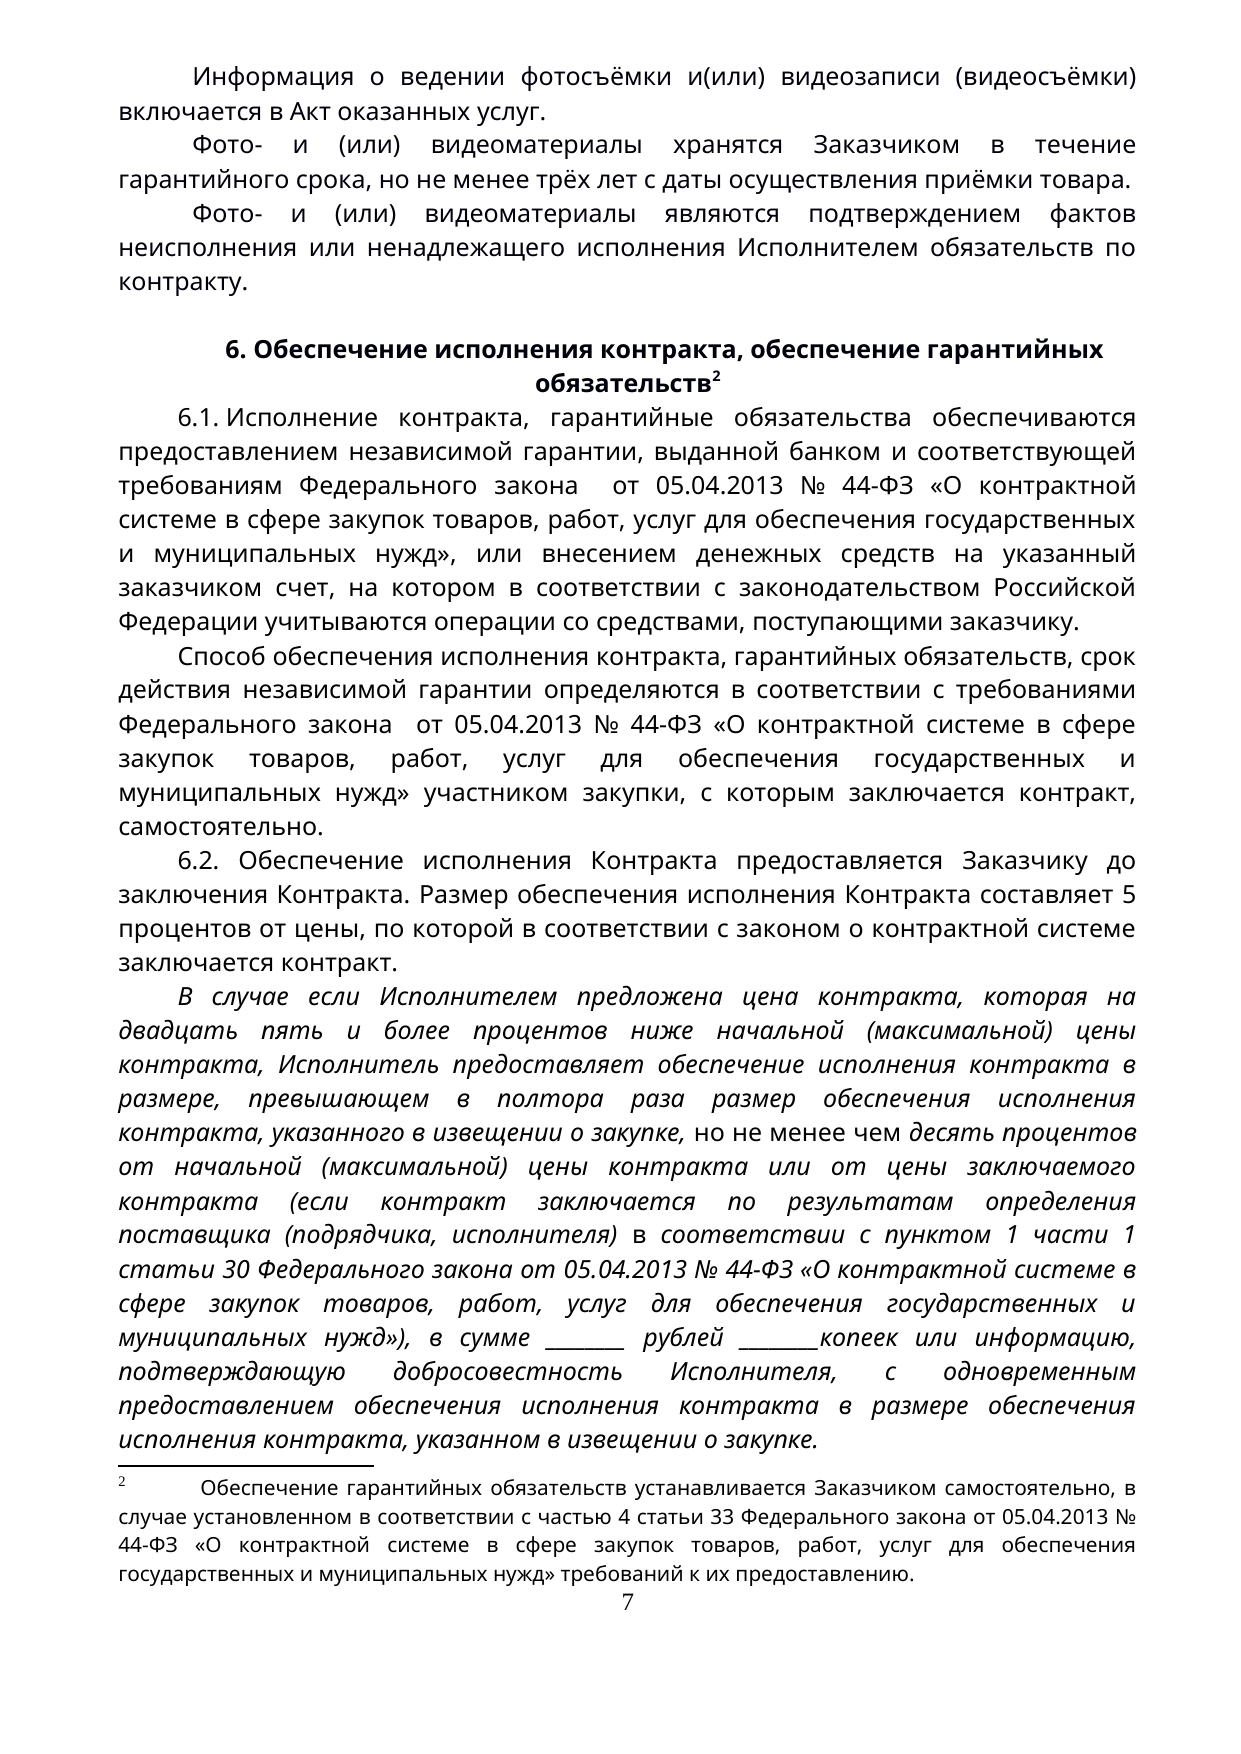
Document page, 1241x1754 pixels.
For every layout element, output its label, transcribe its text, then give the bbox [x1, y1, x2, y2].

text Способ обеспечения исполнения контракта, гарантийных обязательств, срок действия независимой гарантии определяются в соответствии с требованиями Федерального закона от 05.04.2013 № 44-ФЗ «О контрактной системе в сфере закупок товаров, работ, услуг для обеспечения государственных и муниципальных нужд» участником закупки, с которым заключается контракт, самостоятельно. [118, 638, 1137, 842]
text В случае если Исполнителем предложена цена контракта, которая на двадцать пять и более процентов ниже начальной (максимальной) цены контракта, Исполнитель предоставляет обеспечение исполнения контракта в размере, превышающем в полтора раза размер обеспечения исполнения контракта, указанного в извещении о закупке, но не менее чем десять процентов от начальной (максимальной) цены контракта или от цены заключаемого контракта (если контракт заключается по результатам определения поставщика (подрядчика, исполнителя) в соответствии с пунктом 1 части 1 статьи 30 Федерального закона от 05.04.2013 № 44-ФЗ «О контрактной системе в сфере закупок товаров, работ, услуг для обеспечения государственных и муниципальных нужд»), в сумме ________ рублей ________копеек или информацию, подтверждающую добросовестность Исполнителя, с одновременным предоставлением обеспечения исполнения контракта в размере обеспечения исполнения контракта, указанном в извещении о закупке. [118, 979, 1137, 1456]
text Информация о ведении фотосъёмки и(или) видеозаписи (видеосъёмки) включается в Акт оказанных услуг. [118, 59, 1137, 127]
text 6.2. Обеспечение исполнения Контракта предоставляется Заказчику до заключения Контракта. Размер обеспечения исполнения Контракта составляет 5 процентов от цены, по которой в соответствии с законом о контрактной системе заключается контракт. [118, 842, 1137, 979]
text 6.1. Исполнение контракта, гарантийные обязательства обеспечиваются предоставлением независимой гарантии, выданной банком и соответствующей требованиям Федерального закона от 05.04.2013 № 44-ФЗ «О контрактной системе в сфере закупок товаров, работ, услуг для обеспечения государственных и муниципальных нужд», или внесением денежных средств на указанный заказчиком счет, на котором в соответствии с законодательством Российской Федерации учитываются операции со средствами, поступающими заказчику. [118, 400, 1137, 638]
text Фото- и (или) видеоматериалы являются подтверждением фактов неисполнения или ненадлежащего исполнения Исполнителем обязательств по контракту. [118, 195, 1137, 297]
text 6. Обеспечение исполнения контракта, обеспечение гарантийных обязательств [118, 332, 1137, 400]
text Фото- и (или) видеоматериалы хранятся Заказчиком в течение гарантийного срока, но не менее трёх лет с даты осуществления приёмки товара. [118, 127, 1137, 195]
